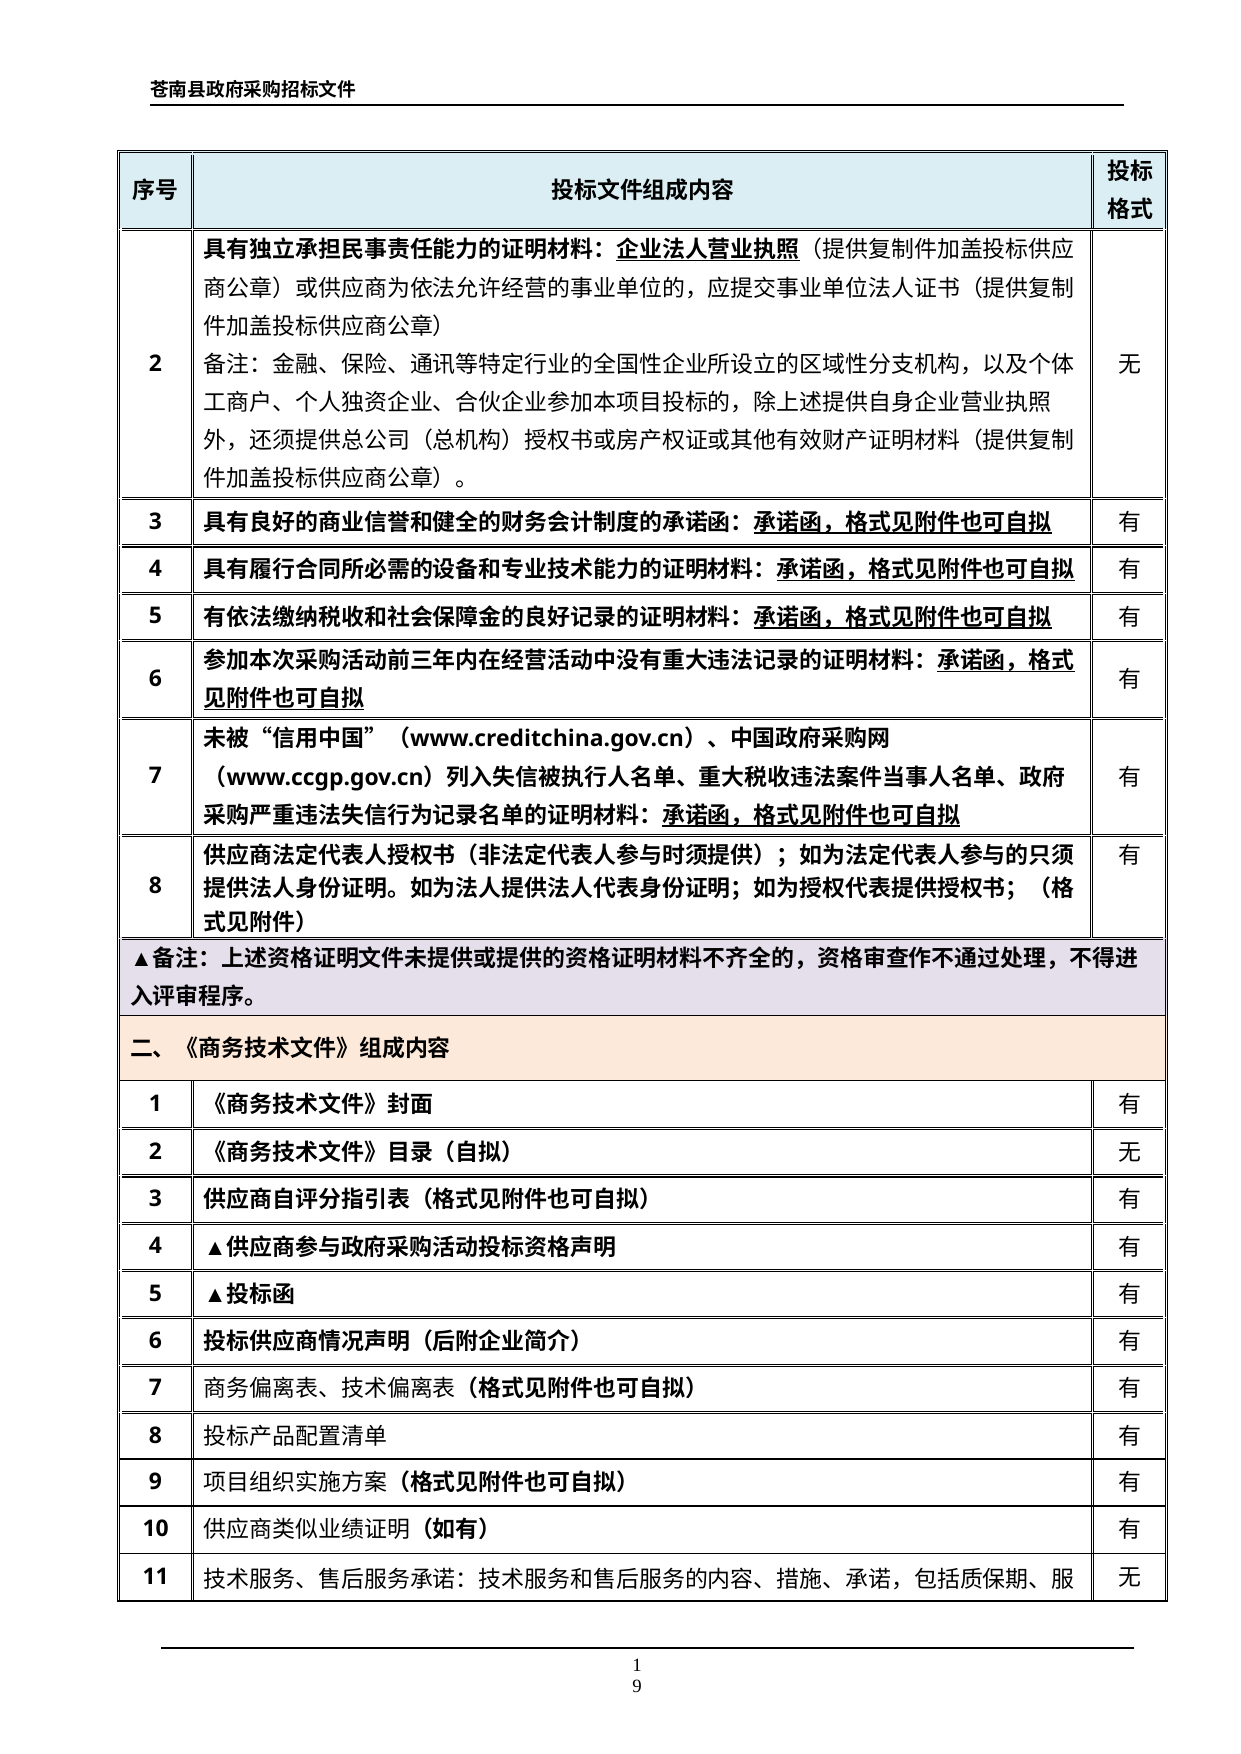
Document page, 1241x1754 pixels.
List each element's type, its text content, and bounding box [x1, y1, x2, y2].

table_cell 6 [119, 639, 192, 717]
table_cell 有 [1092, 544, 1167, 592]
table_header 投标 格式 [1093, 153, 1165, 228]
table_cell 有 [1094, 1081, 1165, 1127]
table_cell ▲备注：上述资格证明文件未提供或提供的资格证明材料不齐全的，资格审查作不通过处理，不得进入评审程序。 [120, 937, 1165, 1015]
table_cell 供应商类似业绩证明（如有） [194, 1507, 1091, 1553]
table_cell 有 [1093, 1316, 1167, 1363]
table_cell 2 [119, 1127, 192, 1174]
table_cell 8 [120, 834, 191, 937]
table_cell 5 [120, 592, 191, 639]
table_cell 未被“信用中国”（www.creditchina.gov.cn）、中国政府采购网（www.ccgp.gov.cn）列入失信被执行人名单、重大税收违法案件当事人名单、政府采购严重违法失信行为记录名单的证明材料：承诺函，格式见附件也可自拟 [194, 720, 1090, 834]
table_cell 有依法缴纳税收和社会保障金的良好记录的证明材料：承诺函，格式见附件也可自拟 [194, 595, 1090, 639]
table_cell 《商务技术文件》封面 [194, 1081, 1091, 1127]
table_cell 3 [119, 497, 192, 544]
table_cell ▲供应商参与政府采购活动投标资格声明 [194, 1225, 1091, 1269]
table_cell 无 [1092, 228, 1167, 497]
table_cell 有 [1092, 639, 1167, 717]
table_cell 9 [120, 1460, 191, 1505]
table_cell 2 [119, 228, 192, 497]
table_cell 6 [119, 1316, 192, 1363]
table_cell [194, 1554, 1091, 1600]
table_cell 10 [120, 1507, 191, 1553]
table_cell 5 [119, 1269, 192, 1316]
table_cell 商务偏离表、技术偏离表（格式见附件也可自拟） [194, 1367, 1091, 1411]
table_cell 投标供应商情况声明（后附企业简介） [194, 1319, 1091, 1363]
table_cell 投标产品配置清单 [194, 1414, 1091, 1458]
table_cell 《商务技术文件》目录（自拟） [194, 1130, 1091, 1174]
table_cell 4 [119, 544, 192, 592]
table_cell 项目组织实施方案（格式见附件也可自拟） [194, 1460, 1091, 1505]
table_cell 具有良好的商业信誉和健全的财务会计制度的承诺函：承诺函，格式见附件也可自拟 [194, 500, 1090, 544]
table_cell ▲投标函 [194, 1272, 1091, 1316]
table_cell 有 [1094, 1222, 1165, 1269]
table_cell 有 [1094, 1411, 1165, 1458]
table_cell 二、《商务技术文件》组成内容 [120, 1016, 1165, 1080]
table_cell 7 [120, 1364, 191, 1411]
table_cell 有 [1094, 1364, 1165, 1411]
table_cell 供应商法定代表人授权书（非法定代表人参与时须提供）；如为法定代表人参与的只须提供法人身份证明。如为法人提供法人代表身份证明；如为授权代表提供授权书；（格式见附件） [194, 837, 1090, 937]
table_cell 8 [120, 1411, 191, 1458]
table_cell 具有独立承担民事责任能力的证明材料：企业法人营业执照（提供复制件加盖投标供应商公章）或供应商为依法允许经营的事业单位的，应提交事业单位法人证书（提供复制件加盖投标供应商公章） 备注：金融、保险、通讯等特定行业的全国性企业所设立的区域性分支机构，以及个体工商户、个人独资企业、合伙企业参加本项目投标的，除上述提供自身企业营业执照外，还须提供总公司（总机构）授权书或房产权证或其他有效财产证明材料（提供复制件加盖投标供应商公章）。 [194, 231, 1090, 497]
table_cell 具有履行合同所必需的设备和专业技术能力的证明材料：承诺函，格式见附件也可自拟 [194, 548, 1090, 592]
table_cell 有 [1092, 717, 1167, 834]
table_cell 1 [120, 1081, 191, 1127]
table_cell 有 [1093, 834, 1165, 937]
table_cell 3 [119, 1174, 192, 1222]
table_cell 参加本次采购活动前三年内在经营活动中没有重大违法记录的证明材料：承诺函，格式见附件也可自拟 [194, 642, 1090, 717]
table_cell 7 [119, 717, 192, 834]
table_header 投标文件组成内容 [192, 151, 1093, 228]
table_cell 11 [120, 1554, 191, 1600]
table_cell 4 [120, 1222, 191, 1269]
table_cell 有 [1092, 497, 1167, 544]
table_cell 有 [1094, 1507, 1165, 1553]
table_cell 无 [1094, 1554, 1165, 1600]
table_cell 无 [1093, 1127, 1167, 1174]
table_cell 有 [1093, 592, 1165, 639]
table_cell 有 [1093, 1174, 1167, 1222]
table_header 序号 [120, 153, 192, 228]
table_cell 有 [1093, 1269, 1167, 1316]
table_cell 有 [1094, 1460, 1165, 1505]
table_cell 供应商自评分指引表（格式见附件也可自拟） [194, 1178, 1091, 1222]
